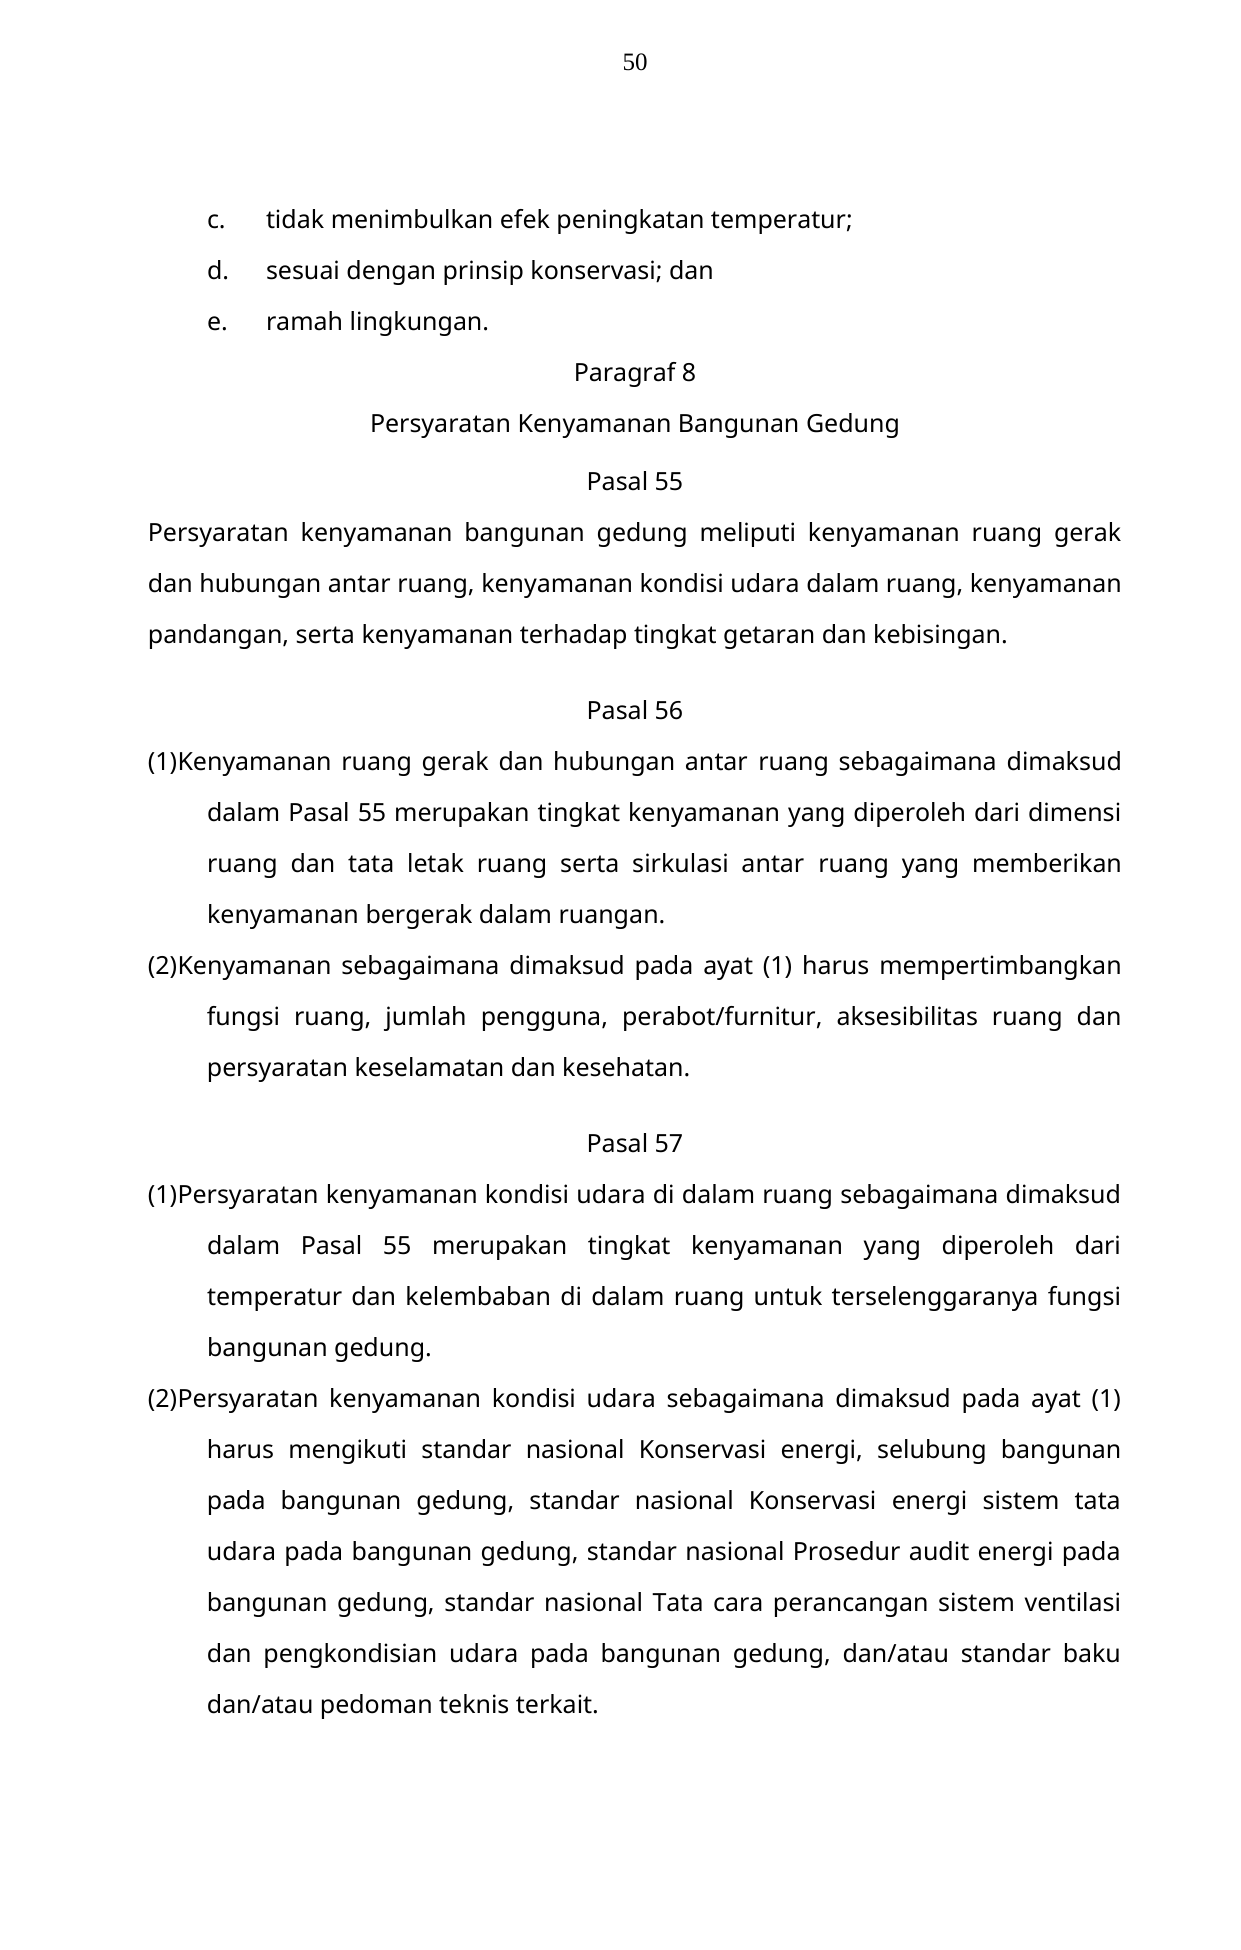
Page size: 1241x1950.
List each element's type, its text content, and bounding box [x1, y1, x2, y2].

list Kenyamanan ruang gerak dan hubungan antar ruang sebagaimana dimaksud dalam Pasal 55 merupakan tingkat kenyamanan yang diperoleh dari dimensi ruang dan tata letak ruang serta sirkulasi antar ruang yang memberikan kenyamanan bergerak dalam ruangan. [148, 743, 1122, 931]
text Persyaratan kenyamanan bangunan gedung meliputi kenyamanan ruang gerak dan hubungan antar ruang, kenyamanan kondisi udara dalam ruang, kenyamanan pandangan, serta kenyamanan terhadap tingkat getaran dan kebisingan. [148, 514, 1122, 650]
list sesuai dengan prinsip konservasi; dan [207, 253, 1122, 287]
list Persyaratan kenyamanan kondisi udara sebagaimana dimaksud pada ayat (1) harus mengikuti standar nasional Konservasi energi, selubung bangunan pada bangunan gedung, standar nasional Konservasi energi sistem tata udara pada bangunan gedung, standar nasional Prosedur audit energi pada bangunan gedung, standar nasional Tata cara perancangan sistem ventilasi dan pengkondisian udara pada bangunan gedung, dan/atau standar baku dan/atau pedoman teknis terkait. [148, 1381, 1122, 1721]
list Persyaratan kenyamanan kondisi udara di dalam ruang sebagaimana dimaksud dalam Pasal 55 merupakan tingkat kenyamanan yang diperoleh dari temperatur dan kelembaban di dalam ruang untuk terselenggaranya fungsi bangunan gedung. [148, 1177, 1122, 1364]
list Kenyamanan sebagaimana dimaksud pada ayat (1) harus mempertimbangkan fungsi ruang, jumlah pengguna, perabot/furnitur, aksesibilitas ruang dan persyaratan keselamatan dan kesehatan. [148, 947, 1122, 1084]
text Paragraf 8 [148, 355, 1122, 389]
text Pasal 55 [148, 463, 1122, 497]
list ramah lingkungan. [207, 304, 1122, 338]
text Persyaratan Kenyamanan Bangunan Gedung [148, 406, 1122, 440]
list tidak menimbulkan efek peningkatan temperatur; [207, 202, 1122, 236]
text Pasal 56 [148, 692, 1122, 726]
text Pasal 57 [148, 1126, 1122, 1160]
